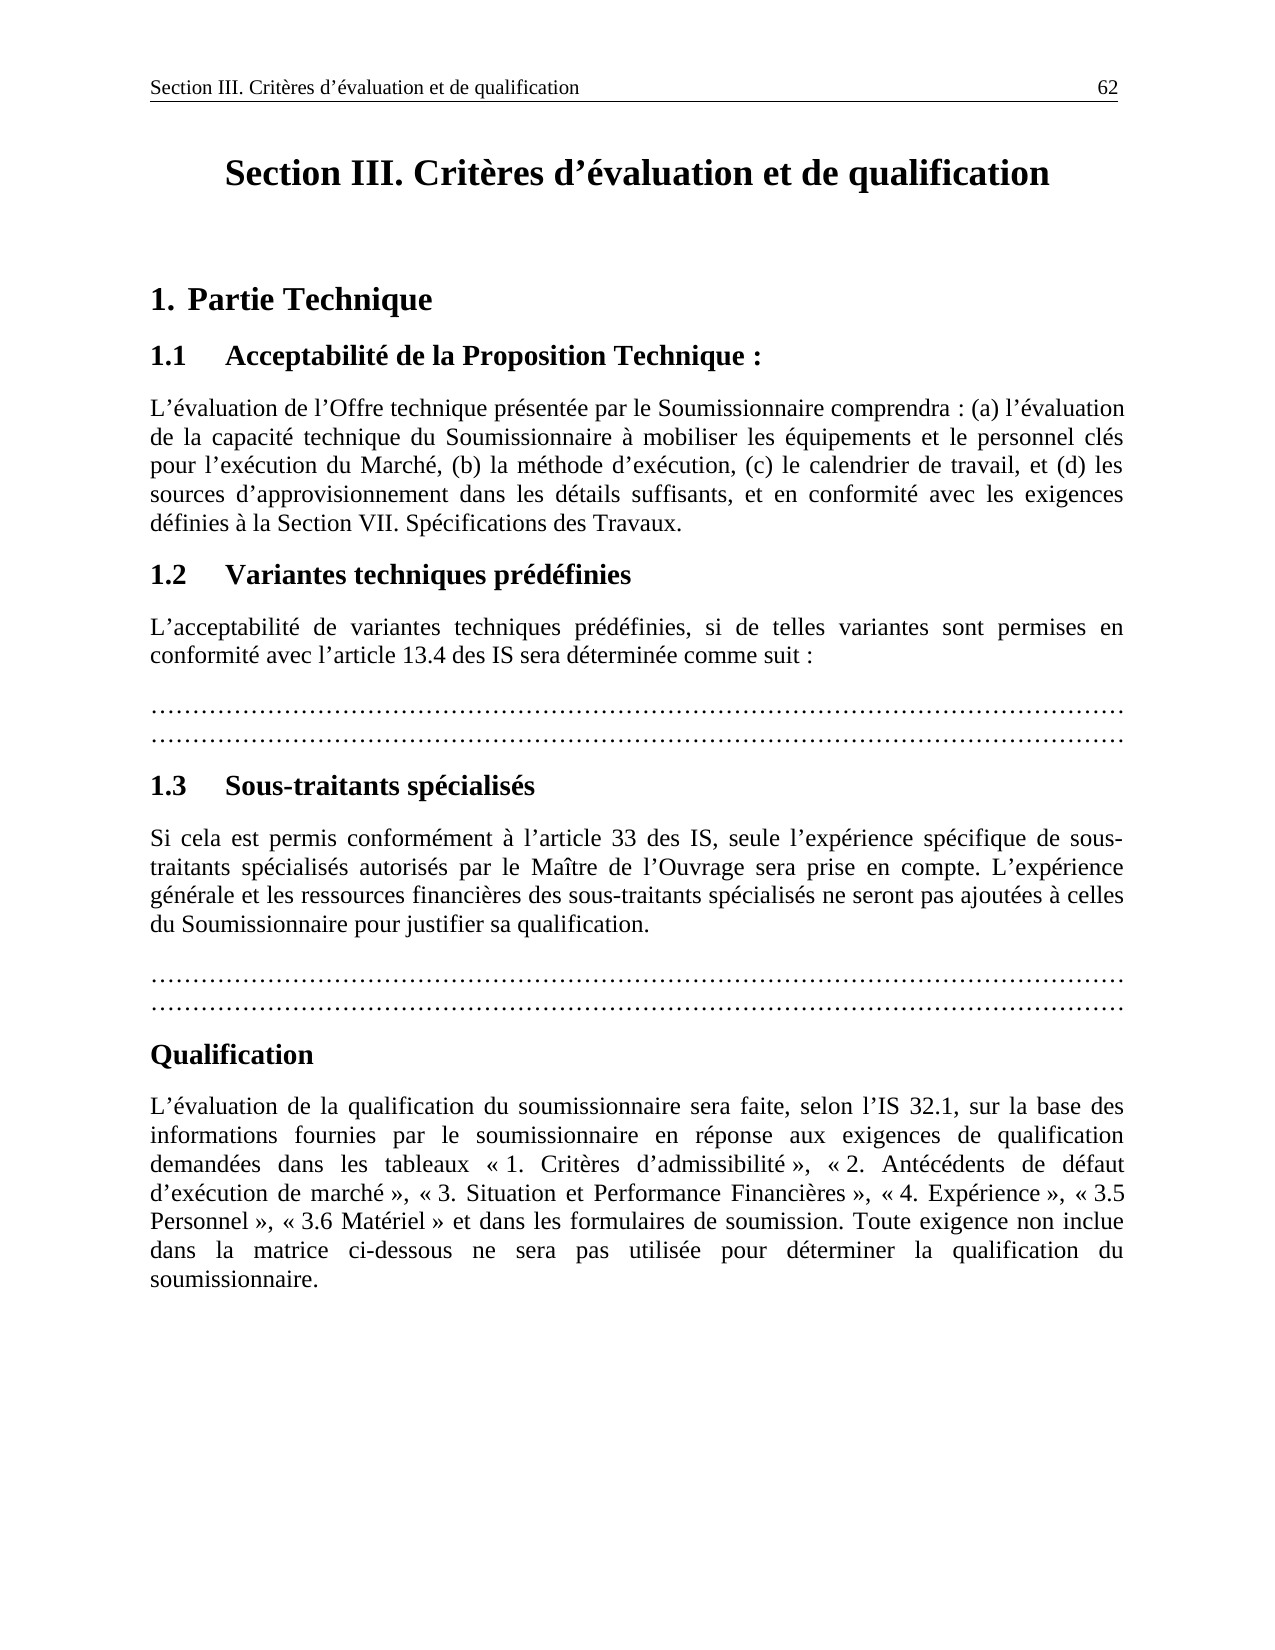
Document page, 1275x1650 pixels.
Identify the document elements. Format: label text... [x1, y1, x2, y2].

text L’évaluation de l’Offre technique présentée par le Soumissionnaire comprendra : (a) l’évaluation de la capacité technique du Soumissionnaire à mobiliser les équipements et le personnel clés pour l’exécution du Marché, (b) la méthode d’exécution, (c) le calendrier de travail, et (d) les sources d’approvisionnement dans les détails suffisants, et en conformité avec les exigences définies à la Section VII. Spécifications des Travaux. [150, 393, 1125, 537]
text L’évaluation de la qualification du soumissionnaire sera faite, selon l’IS 32.1, sur la base des informations fournies par le soumissionnaire en réponse aux exigences de qualification demandées dans les tableaux « 1. Critères d’admissibilité », « 2. Antécédents de défaut d’exécution de marché », « 3. Situation et Performance Financières », « 4. Expérience », « 3.5 Personnel », « 3.6 Matériel » et dans les formulaires de soumission. Toute exigence non inclue dans la matrice ci-dessous ne sera pas utilisée pour déterminer la qualification du soumissionnaire. [150, 1091, 1125, 1293]
text ……………………………………………………………………………………………………………………………………………………………………………………………………………… [150, 959, 1125, 1016]
text 1.2 Variantes techniques prédéfinies [150, 557, 1125, 591]
text Si cela est permis conformément à l’article 33 des IS, seule l’expérience spécifique de sous-traitants spécialisés autorisés par le Maître de l’Ouvrage sera prise en compte. L’expérience générale et les ressources financières des sous-traitants spécialisés ne seront pas ajoutées à celles du Soumissionnaire pour justifier sa qualification. [150, 823, 1125, 938]
text ……………………………………………………………………………………………………………………………………………………………………………………………………………… [150, 690, 1125, 748]
text L’acceptabilité de variantes techniques prédéfinies, si de telles variantes sont permises en conformité avec l’article 13.4 des IS sera déterminée comme suit : [150, 612, 1125, 669]
title 1. Partie Technique [150, 279, 1125, 318]
text 1.1 Acceptabilité de la Proposition Technique : [150, 338, 1125, 372]
text 1.3 Sous-traitants spécialisés [150, 768, 1125, 802]
text Section III. Critères d’évaluation et de qualification [150, 150, 1125, 193]
text Qualification [150, 1037, 1125, 1071]
